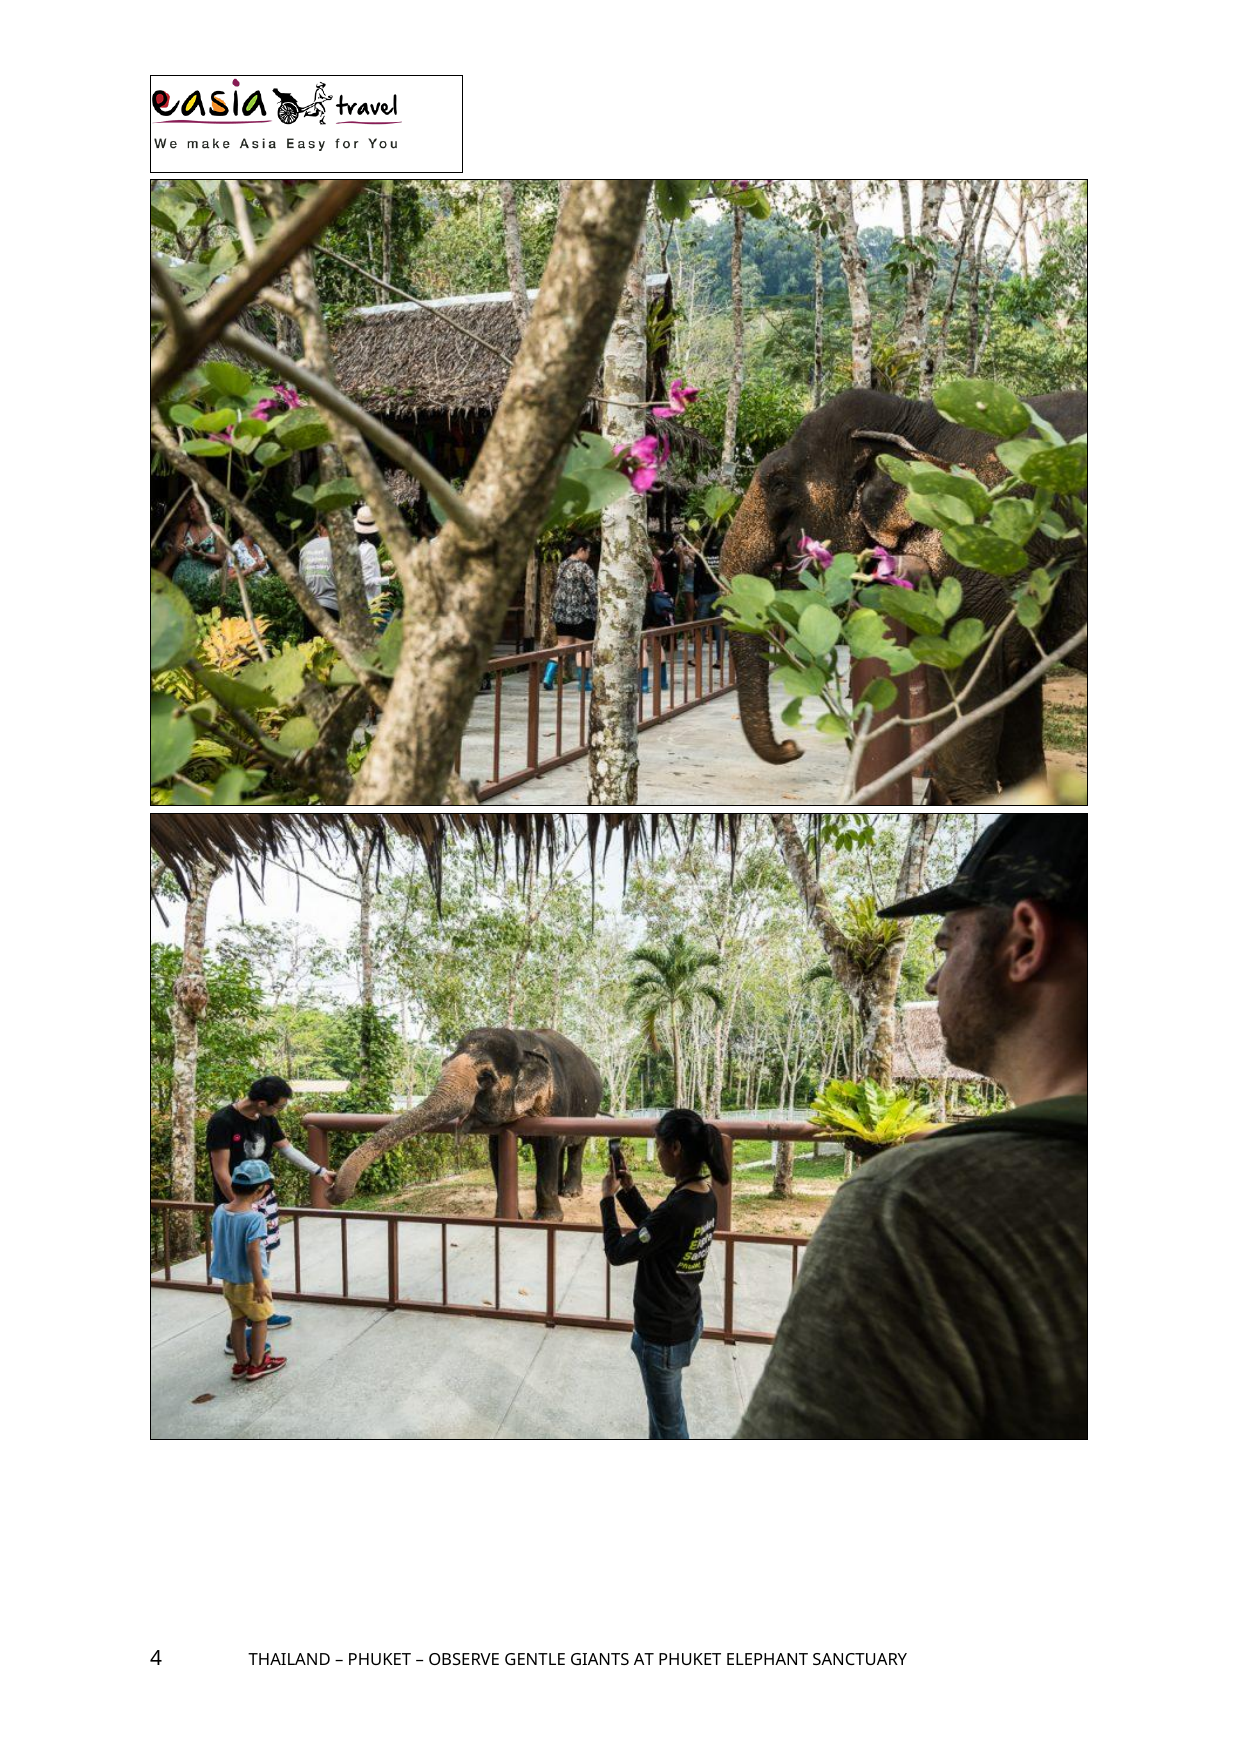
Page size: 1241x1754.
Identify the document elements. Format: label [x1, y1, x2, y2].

picture [151, 76, 462, 172]
picture [151, 814, 1087, 1439]
picture [151, 180, 1087, 805]
